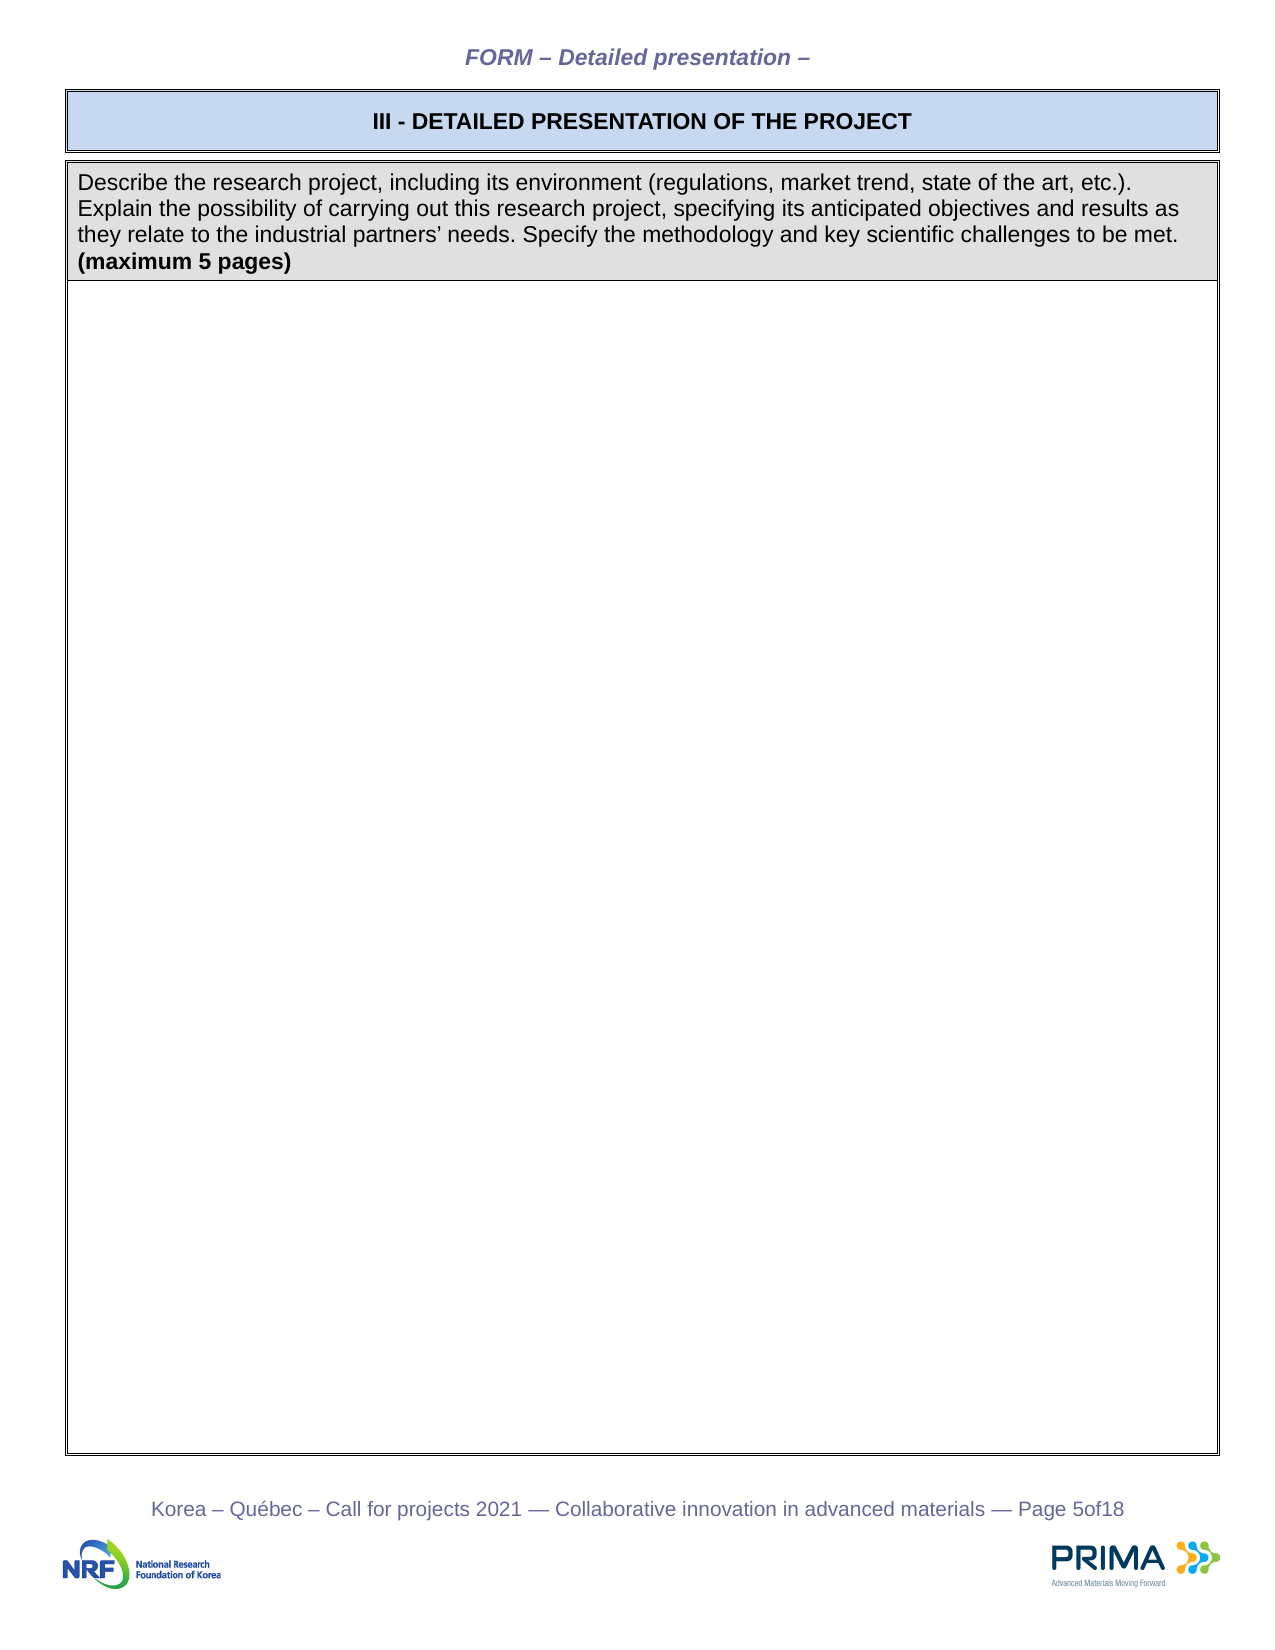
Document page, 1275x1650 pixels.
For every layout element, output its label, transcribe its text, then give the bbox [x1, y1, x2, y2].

picture [1041, 1533, 1232, 1597]
table_header Describe the research project, including its environment (regulations, market trend, state of the art, etc.). Explain the possibility of carrying out this research project, specifying its anticipated objectives and results as they relate to the industrial partners’ needs. Specify the methodology and key scientific challenges to be met. (maximum 5 pages) [68, 163, 1217, 280]
picture [62, 1526, 221, 1603]
table_header III - DETAILED PRESENTATION OF THE PROJECT [68, 92, 1217, 150]
table_cell [68, 281, 1217, 1452]
